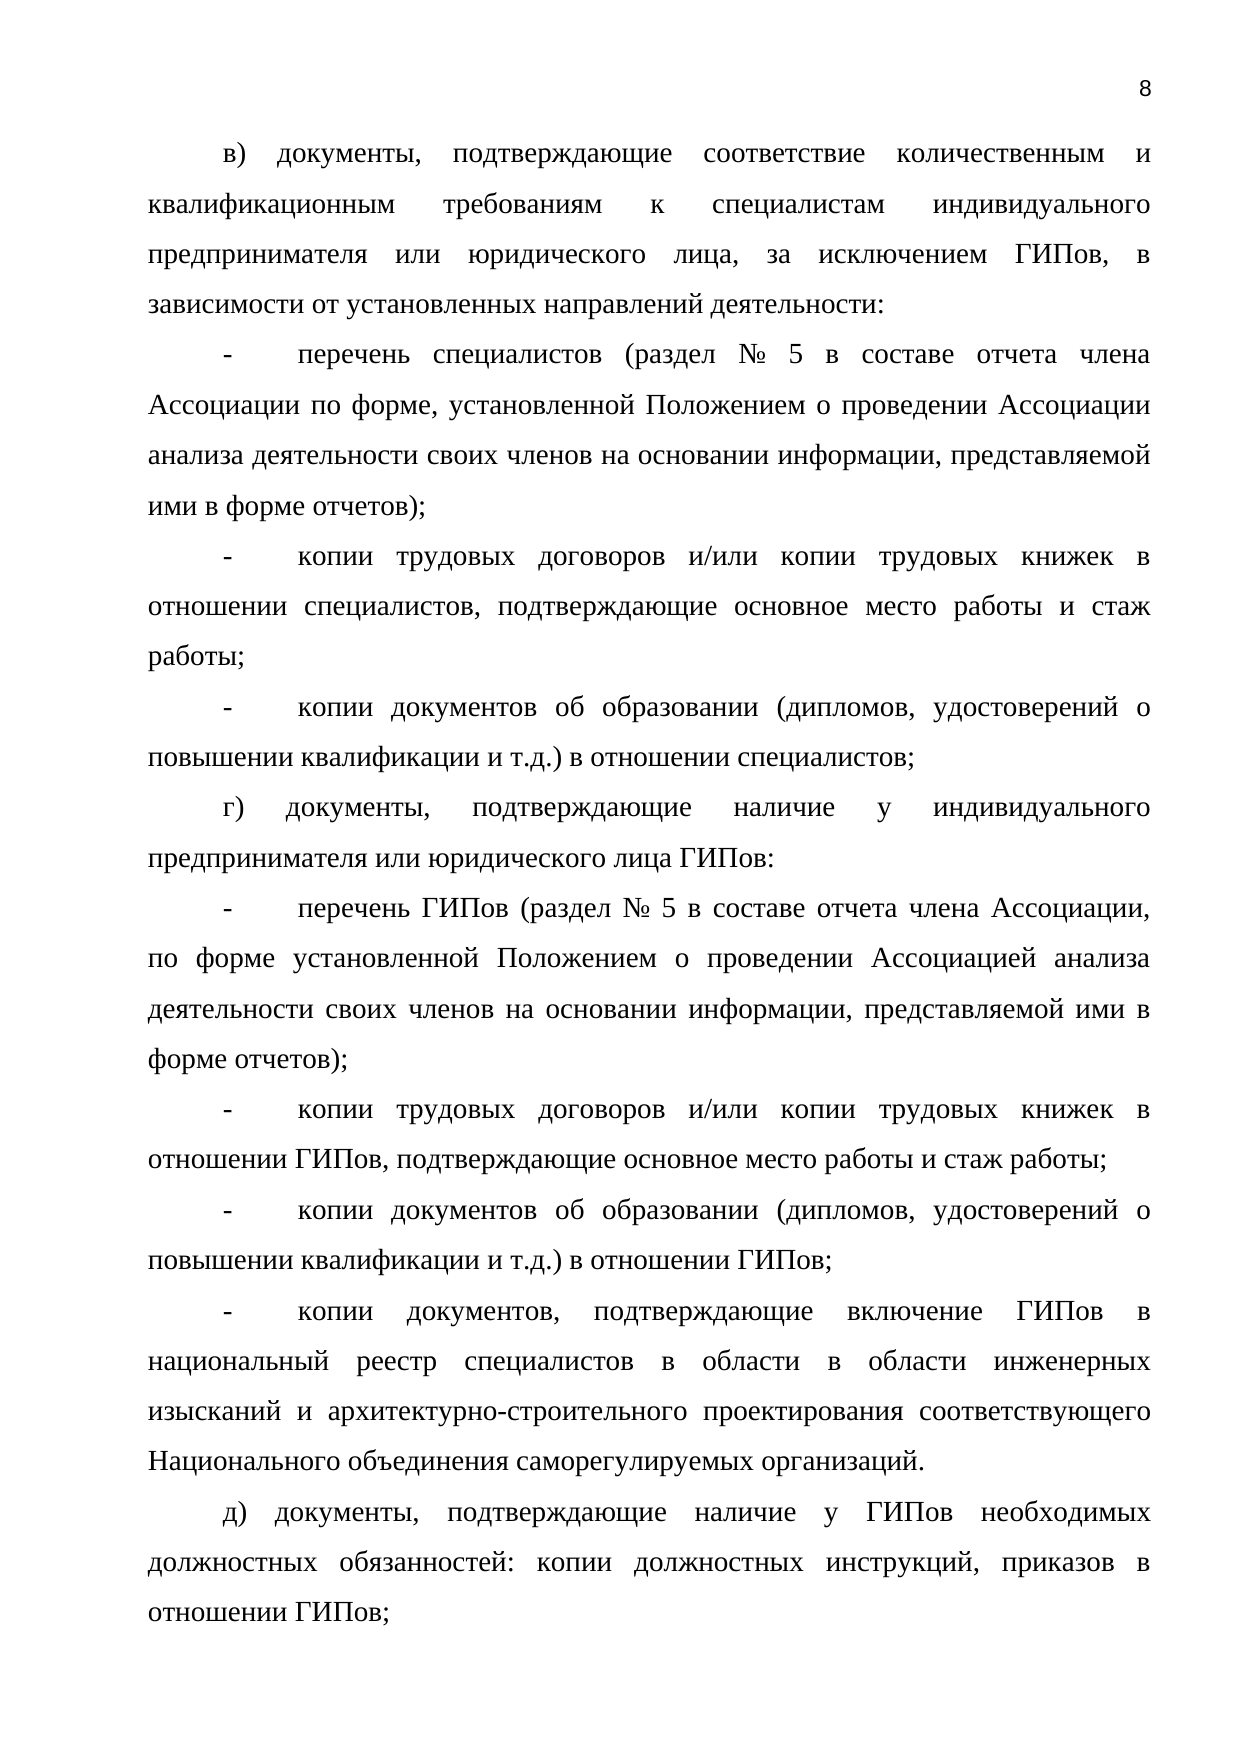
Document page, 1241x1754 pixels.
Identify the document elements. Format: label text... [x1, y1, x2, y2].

text - копии документов об образовании (дипломов, удостоверений о повышении квалификации и т.д.) в отношении специалистов; [148, 689, 1152, 773]
text г) документы, подтверждающие наличие у индивидуального предпринимателя или юридического лица ГИПов: [148, 789, 1152, 873]
text - перечень ГИПов (раздел № 5 в составе отчета члена Ассоциации, по форме установленной Положением о проведении Ассоциацией анализа деятельности своих членов на основании информации, представляемой ими в форме отчетов); [148, 890, 1152, 1074]
text - копии документов об образовании (дипломов, удостоверений о повышении квалификации и т.д.) в отношении ГИПов; [148, 1192, 1152, 1276]
text в) документы, подтверждающие соответствие количественным и квалификационным требованиям к специалистам индивидуального предпринимателя или юридического лица, за исключением ГИПов, в зависимости от установленных направлений деятельности: [148, 135, 1152, 320]
text - копии документов, подтверждающие включение ГИПов в национальный реестр специалистов в области в области инженерных изысканий и архитектурно-строительного проектирования соответствующего Национального объединения саморегулируемых организаций. [148, 1293, 1152, 1477]
text - перечень специалистов (раздел № 5 в составе отчета члена Ассоциации по форме, установленной Положением о проведении Ассоциации анализа деятельности своих членов на основании информации, представляемой ими в форме отчетов); [148, 337, 1152, 521]
text - копии трудовых договоров и/или копии трудовых книжек в отношении ГИПов, подтверждающие основное место работы и стаж работы; [148, 1091, 1152, 1175]
text д) документы, подтверждающие наличие у ГИПов необходимых должностных обязанностей: копии должностных инструкций, приказов в отношении ГИПов; [148, 1494, 1152, 1628]
text - копии трудовых договоров и/или копии трудовых книжек в отношении специалистов, подтверждающие основное место работы и стаж работы; [148, 538, 1152, 672]
